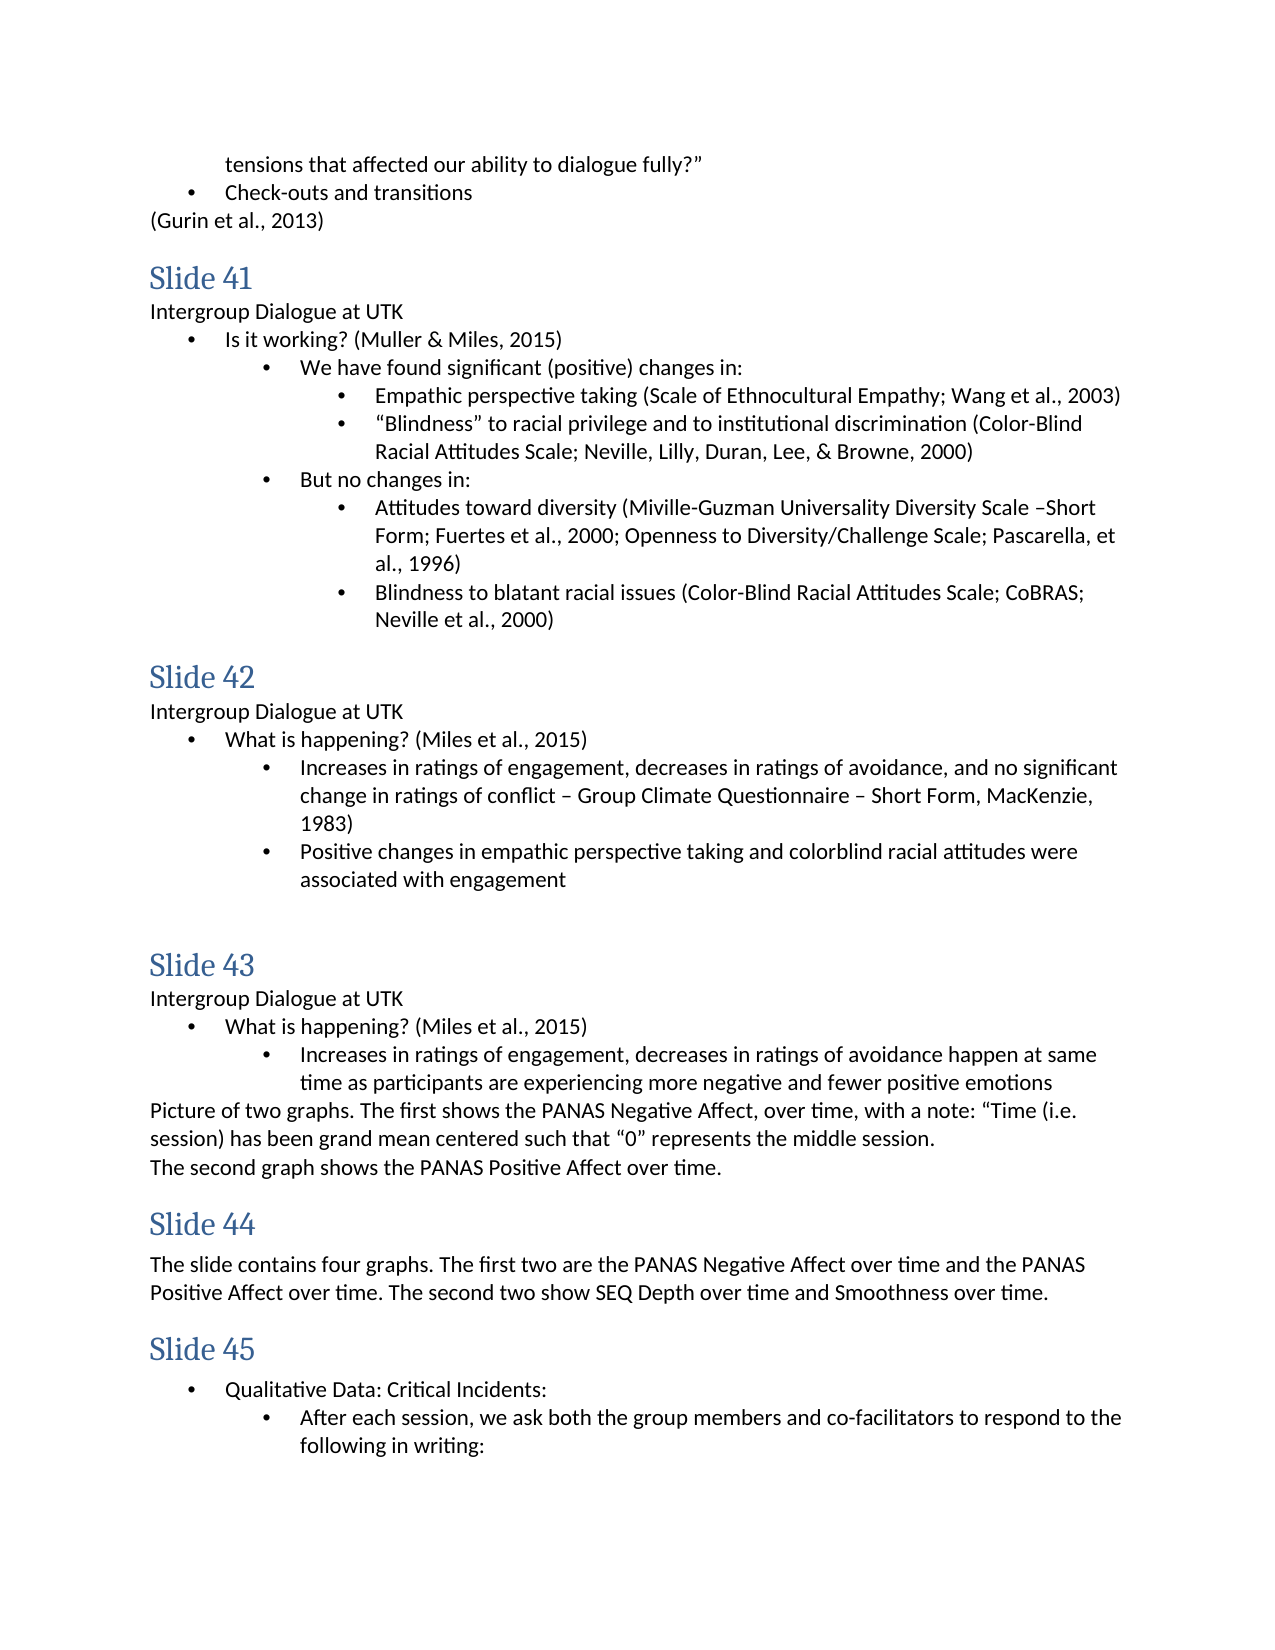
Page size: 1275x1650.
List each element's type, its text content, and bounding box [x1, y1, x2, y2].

text tensions that affected our ability to dialogue fully?” [150, 150, 1125, 178]
list “Blindness” to racial privilege and to institutional discrimination (Color-Blind Racial Attitudes Scale; Neville, Lilly, Duran, Lee, & Browne, 2000) [337, 409, 1125, 466]
list Empathic perspective taking (Scale of Ethnocultural Empathy; Wang et al., 2003) [337, 381, 1125, 409]
list Positive changes in empathic perspective taking and colorblind racial attitudes were associated with engagement [262, 837, 1125, 893]
text Picture of two graphs. The first shows the PANAS Negative Affect, over time, with a note: “Time (i.e. session) has been grand mean centered such that “0” represents the middle session. [150, 1097, 1125, 1153]
subtitle Slide 44 [150, 1206, 1125, 1244]
list Is it working? (Muller & Miles, 2015) [187, 325, 1125, 353]
text Intergroup Dialogue at UTK [150, 697, 1125, 725]
list Attitudes toward diversity (Miville-Guzman Universality Diversity Scale –Short Form; Fuertes et al., 2000; Openness to Diversity/Challenge Scale; Pascarella, et al., 1996) [337, 493, 1125, 578]
list After each session, we ask both the group members and co-facilitators to respond to the following in writing: [262, 1403, 1125, 1459]
list We have found significant (positive) changes in: [262, 353, 1125, 381]
text (Gurin et al., 2013) [150, 206, 1125, 234]
list Increases in ratings of engagement, decreases in ratings of avoidance, and no significant change in ratings of conflict – Group Climate Questionnaire – Short Form, MacKenzie, 1983) [262, 753, 1125, 837]
list Qualitative Data: Critical Incidents: [187, 1375, 1125, 1403]
list What is happening? (Miles et al., 2015) [187, 725, 1125, 753]
list Check-outs and transitions [187, 178, 1125, 206]
text Intergroup Dialogue at UTK [150, 984, 1125, 1012]
subtitle Slide 41 [150, 259, 1125, 297]
text The second graph shows the PANAS Positive Affect over time. [150, 1153, 1125, 1181]
list What is happening? (Miles et al., 2015) [187, 1012, 1125, 1041]
subtitle Slide 42 [150, 659, 1125, 697]
list But no changes in: [262, 466, 1125, 493]
list Blindness to blatant racial issues (Color-Blind Racial Attitudes Scale; CoBRAS; Neville et al., 2000) [337, 578, 1125, 634]
subtitle Slide 45 [150, 1331, 1125, 1369]
list Increases in ratings of engagement, decreases in ratings of avoidance happen at same time as participants are experiencing more negative and fewer positive emotions [262, 1041, 1125, 1097]
text The slide contains four graphs. The first two are the PANAS Negative Affect over time and the PANAS Positive Affect over time. The second two show SEQ Depth over time and Smoothness over time. [150, 1250, 1125, 1306]
subtitle Slide 43 [150, 946, 1125, 984]
text Intergroup Dialogue at UTK [150, 297, 1125, 325]
